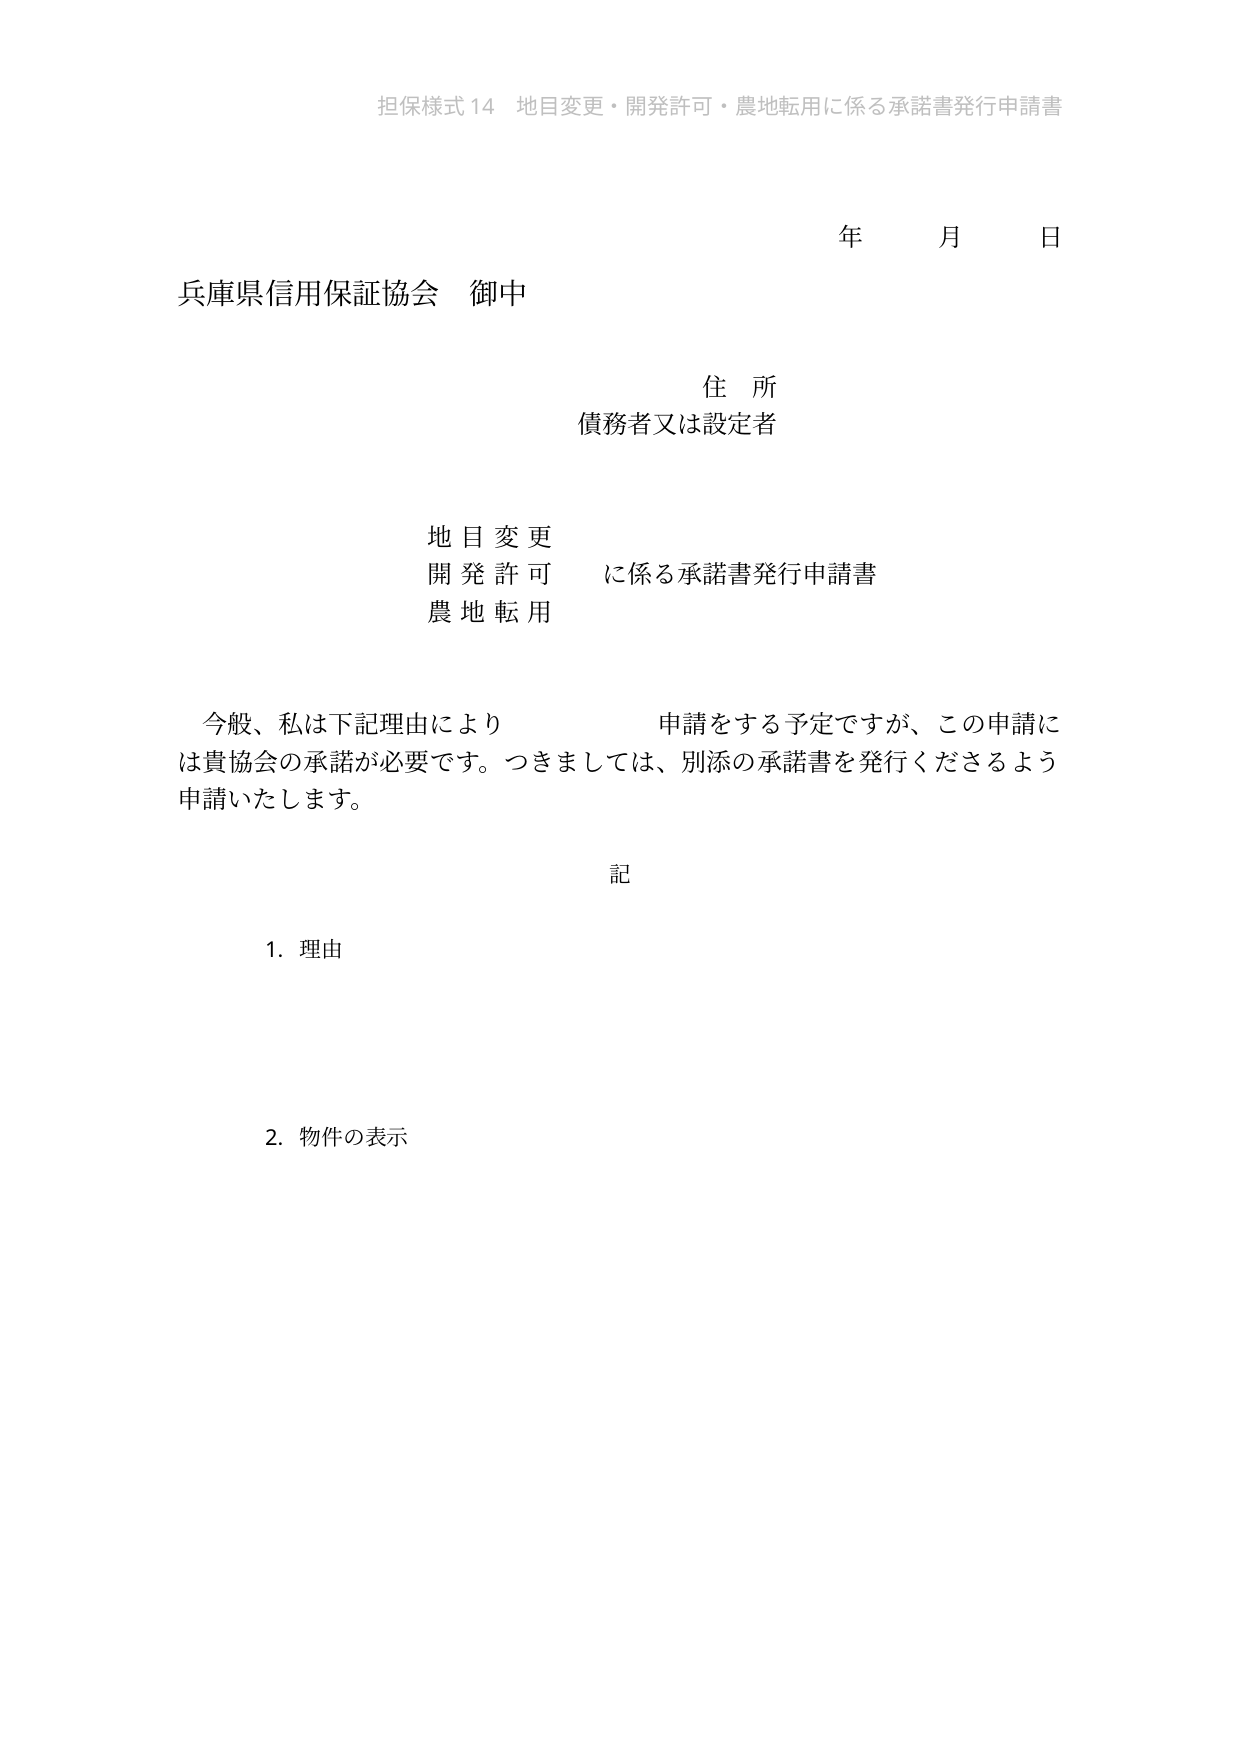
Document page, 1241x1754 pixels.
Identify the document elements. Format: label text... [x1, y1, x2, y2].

text 1．理由 [177, 929, 1063, 967]
text 開発許可 に係る承諾書発行申請書 [177, 554, 1063, 592]
text 年 月 日 [177, 217, 1063, 254]
text 2．物件の表示 [177, 1117, 1063, 1154]
text 住 所 [177, 367, 1013, 404]
text 債務者又は設定者 [177, 404, 1013, 442]
text 農地転用 [177, 592, 1063, 629]
text 地目変更 [177, 517, 1063, 554]
text 兵庫県信用保証協会 御中 [177, 254, 1063, 329]
text 今般、私は下記理由により 申請をする予定ですが、この申請には貴協会の承諾が必要です。つきましては、別添の承諾書を発行くださるよう申請いたします。 [177, 704, 1063, 817]
subtitle 記 [177, 854, 1063, 892]
